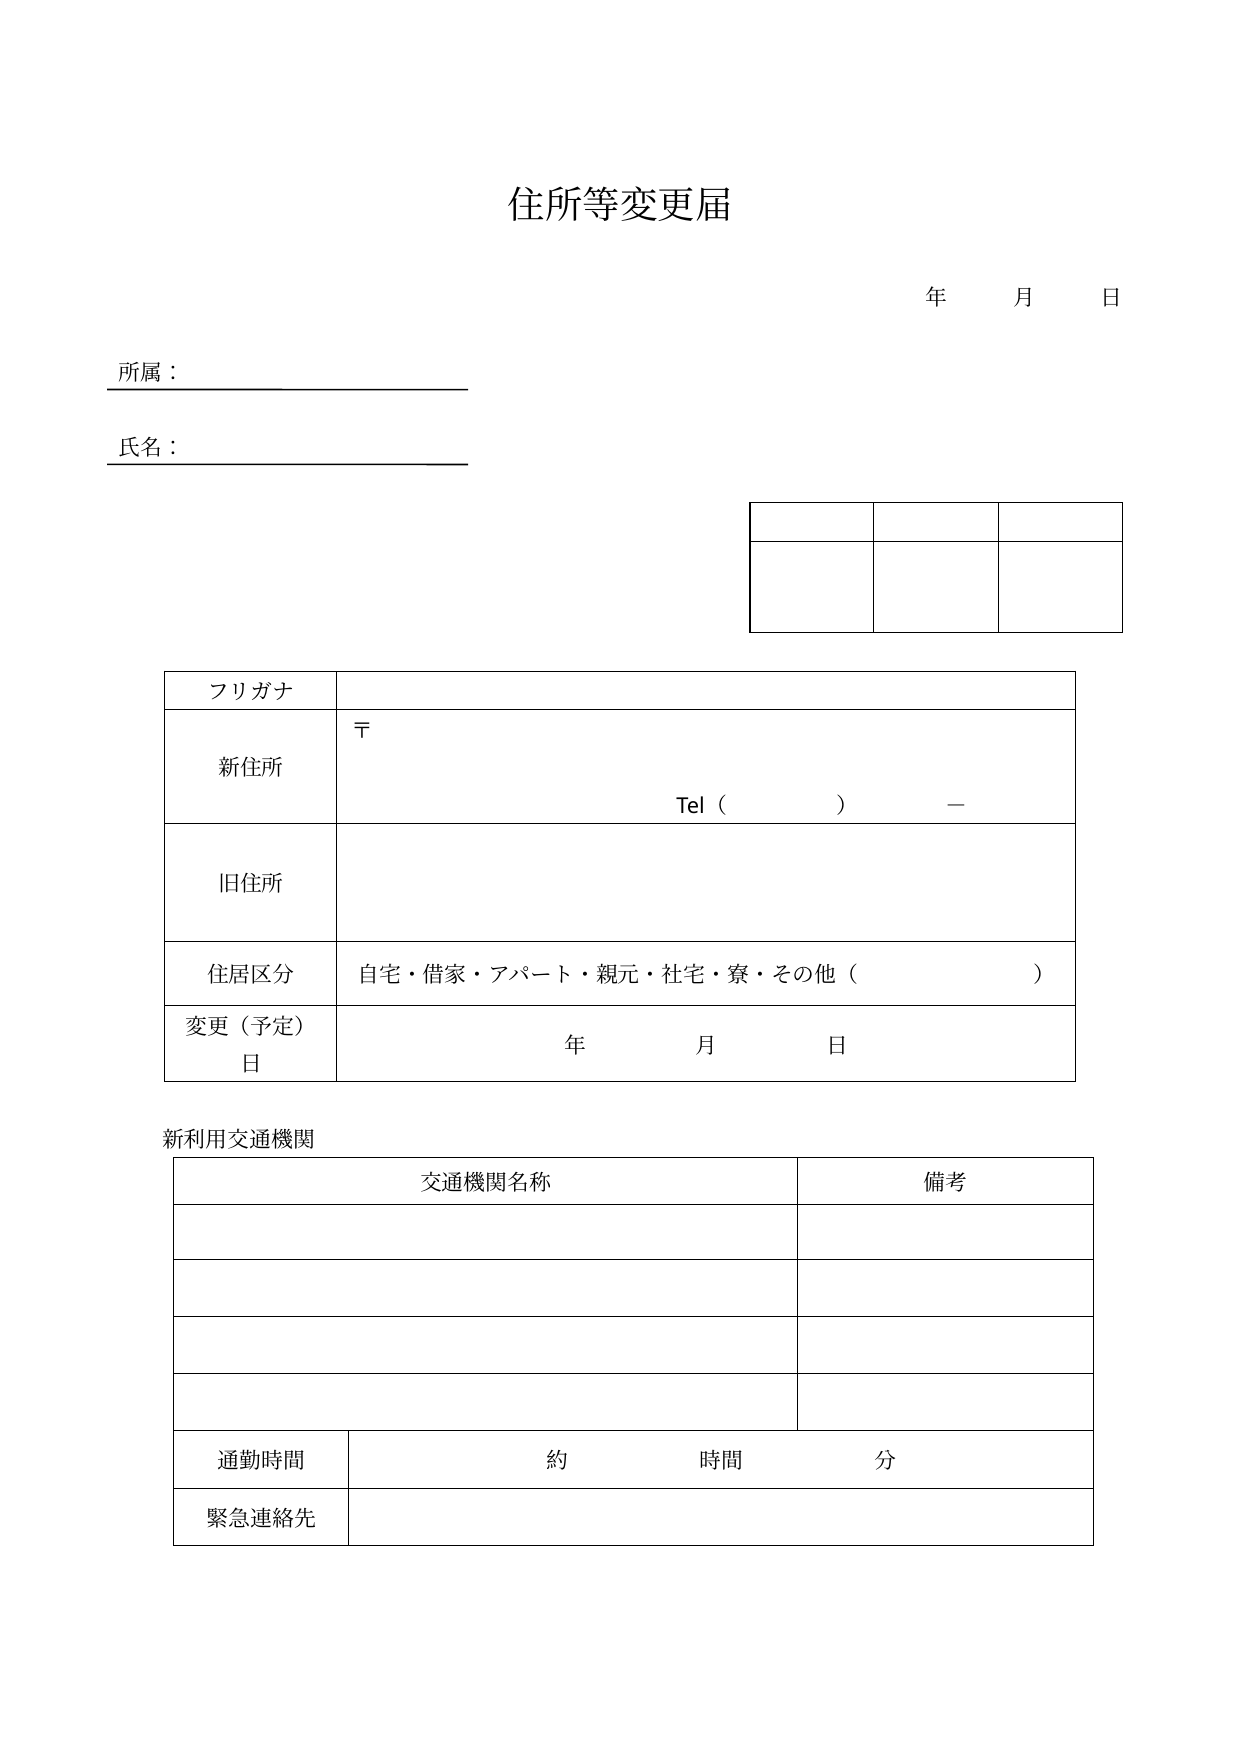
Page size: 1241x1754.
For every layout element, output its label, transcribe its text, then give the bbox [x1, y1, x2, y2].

text 所属： [118, 352, 1122, 389]
table_cell [874, 542, 998, 632]
table_cell [349, 1489, 1093, 1544]
text 住所等変更届 [118, 164, 1122, 239]
table_header 備考 [798, 1158, 1093, 1204]
table_cell 住居区分 [165, 942, 336, 1005]
table_header [751, 503, 873, 541]
table_cell [999, 542, 1122, 632]
table_cell 変更（予定）日 [165, 1006, 336, 1081]
table_cell 〒 Tel（ ） － [337, 710, 1075, 823]
table_cell [798, 1260, 1093, 1316]
table_header [999, 503, 1122, 541]
table_header [874, 503, 998, 541]
table_cell 自宅・借家・アパート・親元・社宅・寮・その他（ ） [337, 942, 1075, 1005]
text 氏名： [118, 427, 1122, 464]
table_cell 新住所 [165, 710, 336, 823]
table_cell [337, 824, 1075, 941]
text 新利用交通機関 [118, 1119, 1122, 1157]
table_cell 緊急連絡先 [174, 1489, 348, 1544]
table_cell [798, 1205, 1093, 1259]
table_cell 年 月 日 [337, 1006, 1075, 1081]
table_cell [174, 1374, 797, 1430]
table_cell 約 時間 分 [349, 1431, 1093, 1487]
table_cell [174, 1205, 797, 1259]
table_header フリガナ [165, 672, 336, 709]
table_cell [798, 1374, 1093, 1430]
table_header [337, 672, 1075, 709]
table_header 交通機関名称 [174, 1158, 797, 1204]
table_cell 旧住所 [165, 824, 336, 941]
table_cell [751, 542, 873, 632]
table_cell [174, 1317, 797, 1373]
text 年 月 日 [118, 277, 1122, 314]
table_cell [798, 1317, 1093, 1373]
table_cell [174, 1260, 797, 1316]
table_cell 通勤時間 [174, 1431, 348, 1487]
